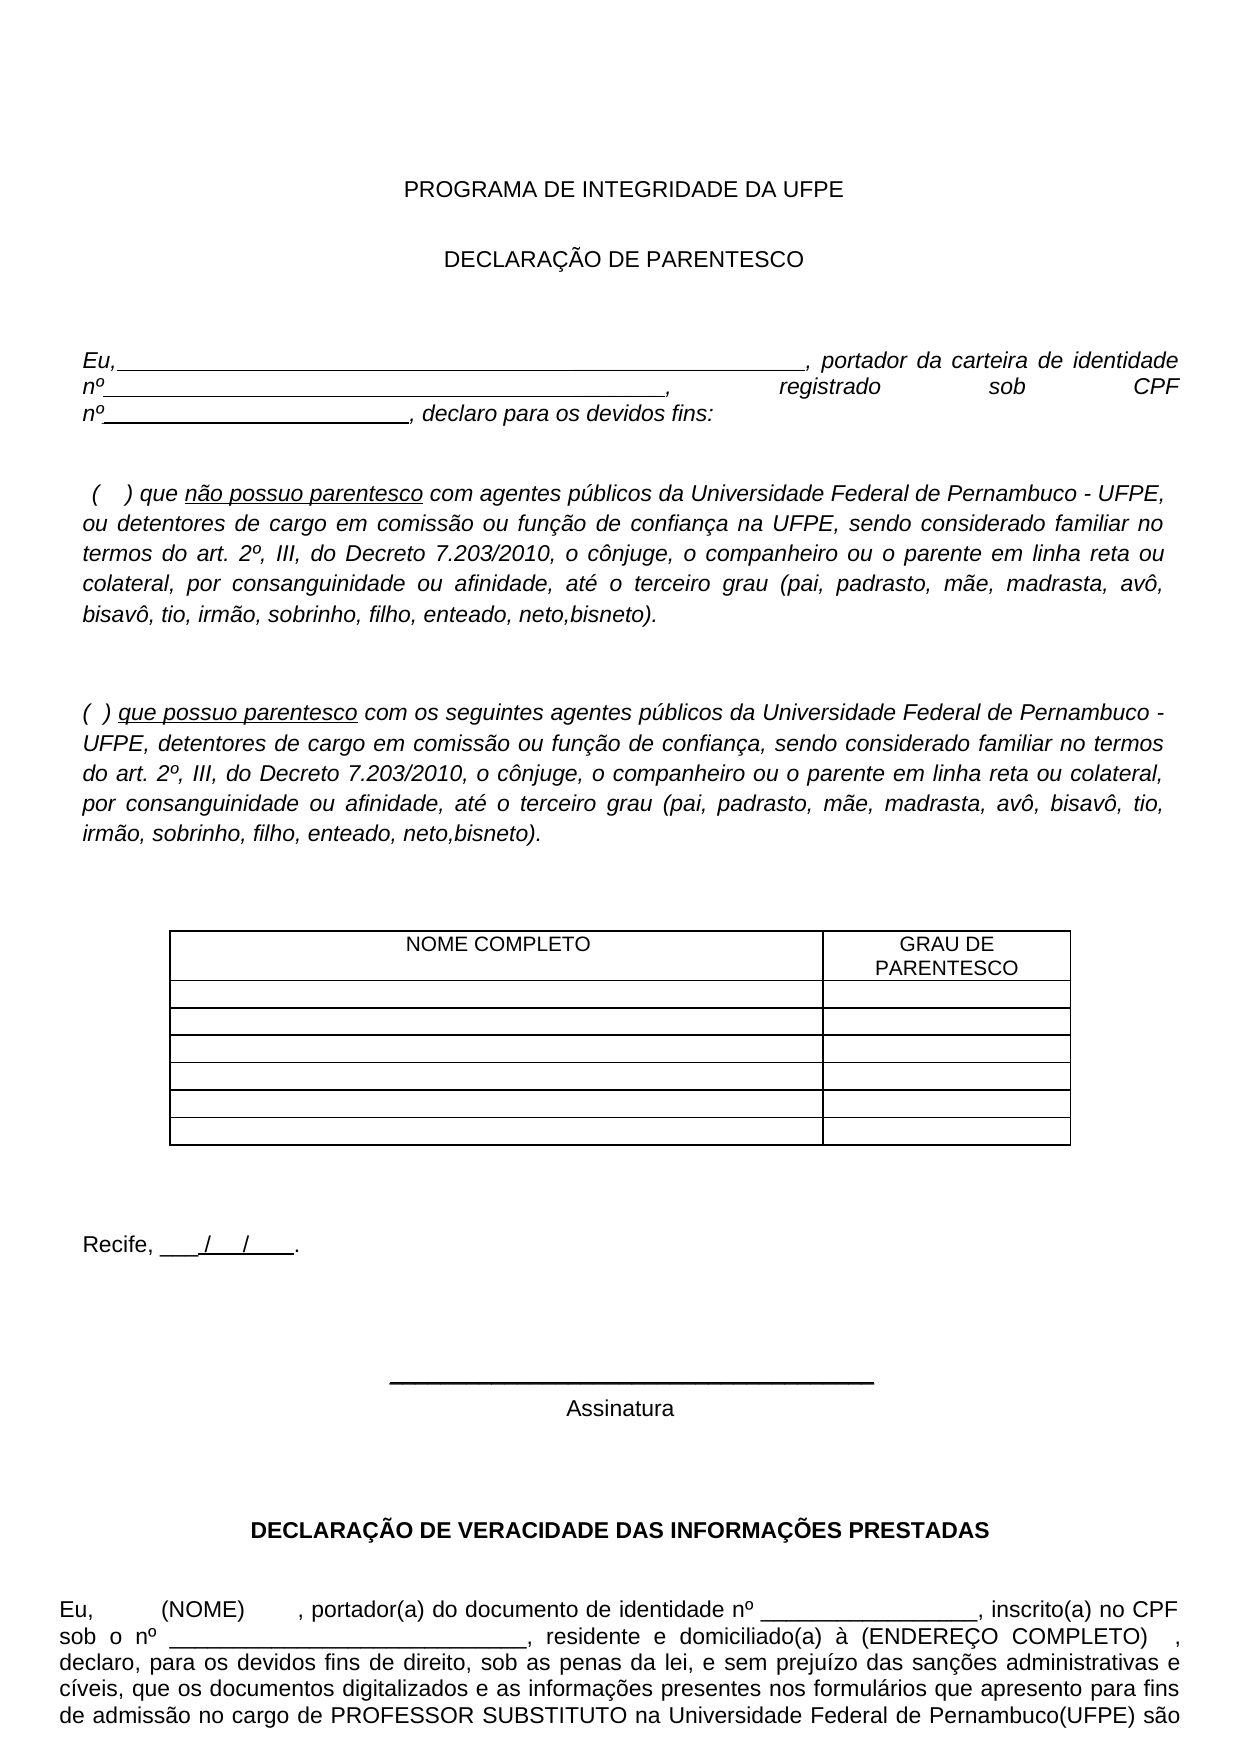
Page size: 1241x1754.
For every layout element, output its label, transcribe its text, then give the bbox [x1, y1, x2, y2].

table_header GRAU DE PARENTESCO [824, 932, 1070, 980]
text Eu, __________________, portador da carteira de identidade nº _______, registrado sob CPF nº________________________, declaro para os devidos fins: [82, 347, 1181, 426]
text PROGRAMA DE INTEGRIDADE DA UFPE [229, 176, 1019, 202]
table_cell [171, 1036, 822, 1062]
text DECLARAÇÃO DE PARENTESCO [229, 246, 1019, 272]
table_cell [824, 981, 1070, 1007]
table_cell [824, 1036, 1070, 1062]
text Assinatura [59, 1395, 1181, 1421]
table_cell [171, 1063, 822, 1089]
table_cell [171, 981, 822, 1007]
text Recife, ___ / / . [82, 1231, 1181, 1257]
table_cell [171, 1118, 822, 1144]
table_cell [171, 1091, 822, 1117]
text ( ) que possuo parentesco com os seguintes agentes públicos da Universidade Federal de Pernambuco - UFPE, detentores de cargo em comissão ou função de confiança, sendo considerado familiar no termos do art. 2º, III, do Decreto 7.203/2010, o cônjuge, o companheiro ou o parente em linha reta ou colateral, por consanguinidade ou afinidade, até o terceiro grau (pai, padrasto, mãe, madrasta, avô, bisavô, tio, irmão, sobrinho, filho, enteado, neto,bisneto). [82, 699, 1167, 847]
text ______________________________________ [82, 1359, 1181, 1386]
text ( ) que não possuo parentesco com agentes públicos da Universidade Federal de Pernambuco - UFPE, ou detentores de cargo em comissão ou função de confiança na UFPE, sendo considerado familiar no termos do art. 2º, III, do Decreto 7.203/2010, o cônjuge, o companheiro ou o parente em linha reta ou colateral, por consanguinidade ou afinidade, até o terceiro grau (pai, padrasto, mãe, madrasta, avô, bisavô, tio, irmão, sobrinho, filho, enteado, neto,bisneto). [82, 480, 1167, 627]
table_header NOME COMPLETO [171, 932, 822, 980]
table_cell [824, 1118, 1070, 1144]
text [59, 1596, 1181, 1728]
table_cell [824, 1009, 1070, 1034]
table_cell [824, 1063, 1070, 1089]
table_cell [824, 1091, 1070, 1117]
text DECLARAÇÃO DE VERACIDADE DAS INFORMAÇÕES PRESTADAS [59, 1517, 1181, 1544]
table_cell [171, 1009, 822, 1034]
